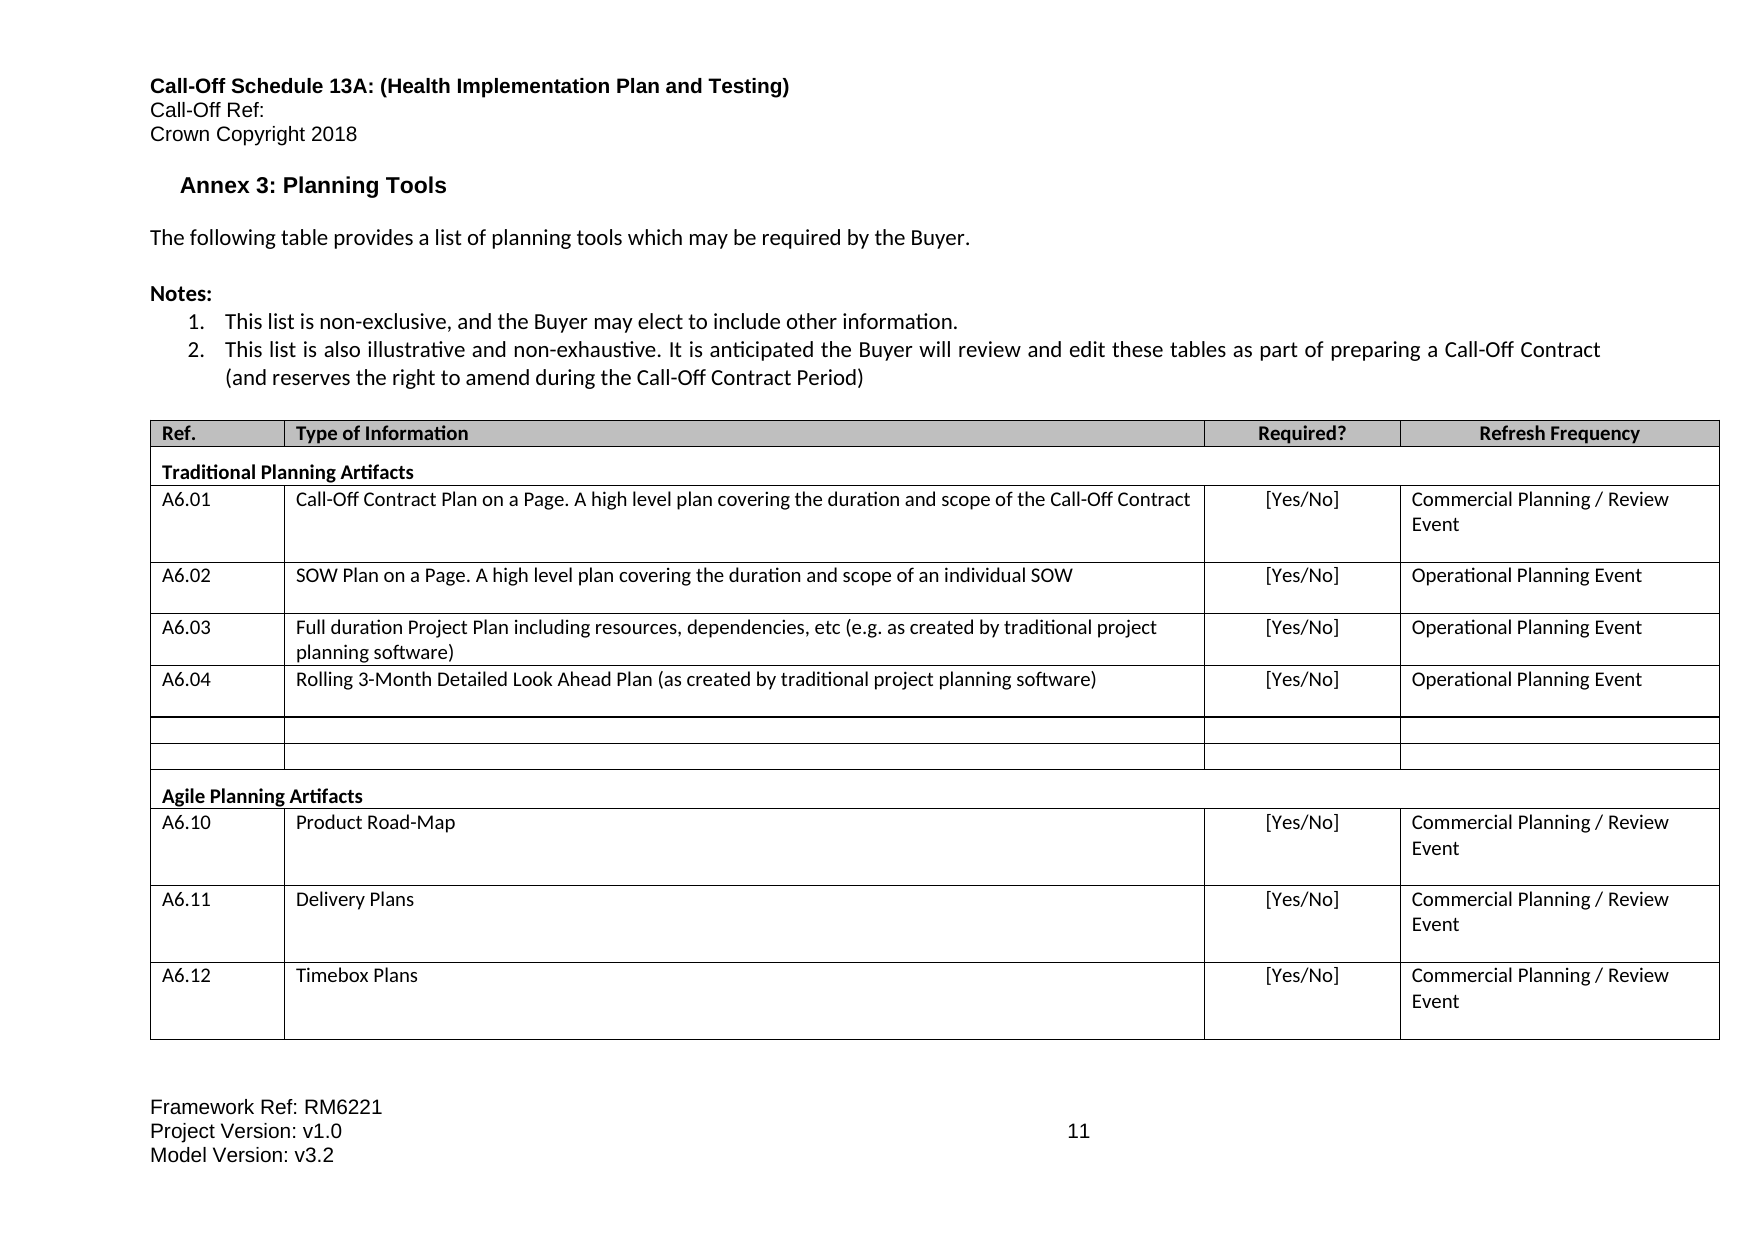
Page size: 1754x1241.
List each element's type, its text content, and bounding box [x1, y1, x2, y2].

table_cell [285, 744, 1204, 769]
table_cell Full duration Project Plan including resources, dependencies, etc (e.g. as created by traditional project planning software) [285, 614, 1204, 665]
list This list is non-exclusive, and the Buyer may elect to include other information. [187, 307, 1604, 336]
table_cell A6.12 [151, 963, 284, 1039]
text Notes: [150, 279, 1604, 307]
table_cell Operational Planning Event [1401, 614, 1719, 665]
table_cell A6.01 [151, 486, 284, 562]
table_cell Traditional Planning Artifacts [151, 447, 1719, 485]
table_header Type of Information [285, 421, 1204, 446]
table_cell A6.10 [151, 809, 284, 885]
table_cell Product Road-Map [285, 809, 1204, 885]
table_cell [Yes/No] [1205, 486, 1400, 562]
table_cell SOW Plan on a Page. A high level plan covering the duration and scope of an individual SOW [285, 563, 1204, 613]
table_cell Agile Planning Artifacts [151, 770, 1719, 808]
table_cell Rolling 3-Month Detailed Look Ahead Plan (as created by traditional project planning software) [285, 666, 1204, 716]
table_cell [Yes/No] [1205, 563, 1400, 613]
table_header Required? [1205, 421, 1400, 446]
table_cell [Yes/No] [1205, 614, 1400, 665]
table_cell A6.02 [151, 563, 284, 613]
table_cell A6.11 [151, 886, 284, 962]
table_cell Operational Planning Event [1401, 563, 1719, 613]
table_cell Commercial Planning / Review Event [1401, 963, 1719, 1039]
table_cell Call-Off Contract Plan on a Page. A high level plan covering the duration and scope of the Call-Off Contract [285, 486, 1204, 562]
table_header Refresh Frequency [1401, 421, 1719, 446]
table_cell [1401, 718, 1719, 743]
table_cell Delivery Plans [285, 886, 1204, 962]
table_header Ref. [151, 421, 284, 446]
table_cell Timebox Plans [285, 963, 1204, 1039]
table_cell [285, 718, 1204, 743]
table_cell [1205, 744, 1400, 769]
table_cell A6.04 [151, 666, 284, 716]
table_cell [Yes/No] [1205, 809, 1400, 885]
table_cell [1205, 718, 1400, 743]
table_cell Operational Planning Event [1401, 666, 1719, 716]
table_cell Commercial Planning / Review Event [1401, 886, 1719, 962]
text The following table provides a list of planning tools which may be required by the Buyer. [150, 223, 1604, 251]
table_cell [151, 718, 284, 743]
table_cell A6.03 [151, 614, 284, 665]
list This list is also illustrative and non-exhaustive. It is anticipated the Buyer will review and edit these tables as part of preparing a Call-Off Contract (and reserves the right to amend during the Call-Off Contract Period) [187, 336, 1604, 392]
text Annex 3: Planning Tools [179, 172, 1604, 198]
table_cell [Yes/No] [1205, 666, 1400, 716]
table_cell [151, 744, 284, 769]
table_cell [Yes/No] [1205, 886, 1400, 962]
table_cell [1401, 744, 1719, 769]
table_cell [Yes/No] [1205, 963, 1400, 1039]
table_cell Commercial Planning / Review Event [1401, 486, 1719, 562]
table_cell Commercial Planning / Review Event [1401, 809, 1719, 885]
